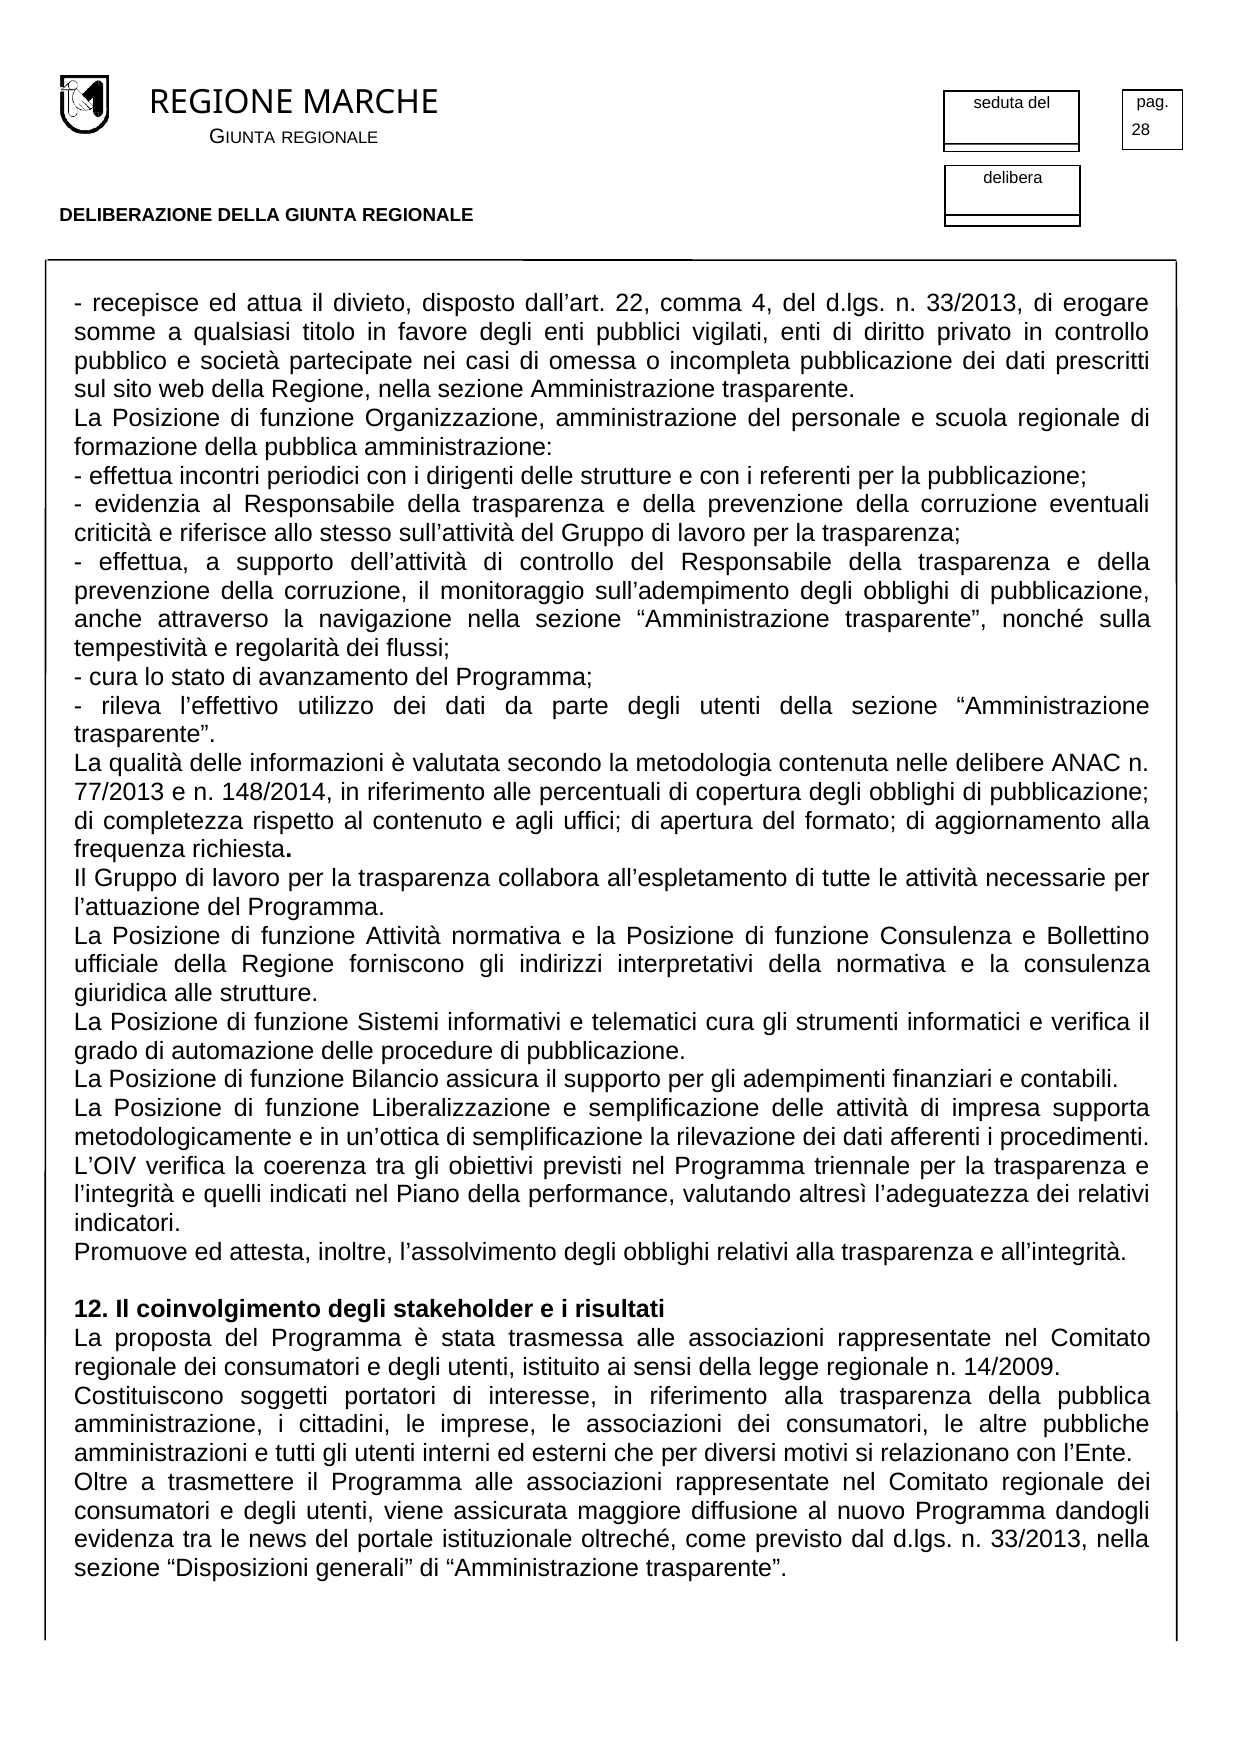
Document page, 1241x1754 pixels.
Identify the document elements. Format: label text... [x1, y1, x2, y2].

text - effettua incontri periodici con i dirigenti delle strutture e con i referenti per la pubblicazione; [74, 461, 1152, 489]
text L’OIV verifica la coerenza tra gli obiettivi previsti nel Programma triennale per la trasparenza e l’integrità e quelli indicati nel Piano della performance, valutando altresì l’adeguatezza dei relativi indicatori. [74, 1151, 1152, 1237]
text La Posizione di funzione Attività normativa e la Posizione di funzione Consulenza e Bollettino ufficiale della Regione forniscono gli indirizzi interpretativi della normativa e la consulenza giuridica alle strutture. [74, 921, 1152, 1007]
text La qualità delle informazioni è valutata secondo la metodologia contenuta nelle delibere ANAC n. 77/2013 e n. 148/2014, in riferimento alle percentuali di copertura degli obblighi di pubblicazione; di completezza rispetto al contenuto e agli uffici; di apertura del formato; di aggiornamento alla frequenza richiesta. [74, 748, 1152, 863]
text - effettua, a supporto dell’attività di controllo del Responsabile della trasparenza e della prevenzione della corruzione, il monitoraggio sull’adempimento degli obblighi di pubblicazione, anche attraverso la navigazione nella sezione “Amministrazione trasparente”, nonché sulla tempestività e regolarità dei flussi; [74, 547, 1152, 662]
text La Posizione di funzione Bilancio assicura il supporto per gli adempimenti finanziari e contabili. [74, 1064, 1152, 1093]
text 12. Il coinvolgimento degli stakeholder e i risultati [74, 1294, 1152, 1323]
text Il Gruppo di lavoro per la trasparenza collabora all’espletamento di tutte le attività necessarie per l’attuazione del Programma. [74, 863, 1152, 921]
text La Posizione di funzione Liberalizzazione e semplificazione delle attività di impresa supporta metodologicamente e in un’ottica di semplificazione la rilevazione dei dati afferenti i procedimenti. [74, 1093, 1152, 1151]
text - evidenzia al Responsabile della trasparenza e della prevenzione della corruzione eventuali criticità e riferisce allo stesso sull’attività del Gruppo di lavoro per la trasparenza; [74, 489, 1152, 547]
text La proposta del Programma è stata trasmessa alle associazioni rappresentate nel Comitato regionale dei consumatori e degli utenti, istituito ai sensi della legge regionale n. 14/2009. [74, 1323, 1152, 1381]
text Promuove ed attesta, inoltre, l’assolvimento degli obblighi relativi alla trasparenza e all’integrità. [74, 1237, 1152, 1266]
text La Posizione di funzione Sistemi informativi e telematici cura gli strumenti informatici e verifica il grado di automazione delle procedure di pubblicazione. [74, 1007, 1152, 1064]
text La Posizione di funzione Organizzazione, amministrazione del personale e scuola regionale di formazione della pubblica amministrazione: [74, 403, 1152, 461]
text - recepisce ed attua il divieto, disposto dall’art. 22, comma 4, del d.lgs. n. 33/2013, di erogare somme a qualsiasi titolo in favore degli enti pubblici vigilati, enti di diritto privato in controllo pubblico e società partecipate nei casi di omessa o incompleta pubblicazione dei dati prescritti sul sito web della Regione, nella sezione Amministrazione trasparente. [74, 288, 1152, 403]
text Oltre a trasmettere il Programma alle associazioni rappresentate nel Comitato regionale dei consumatori e degli utenti, viene assicurata maggiore diffusione al nuovo Programma dandogli evidenza tra le news del portale istituzionale oltreché, come previsto dal d.lgs. n. 33/2013, nella sezione “Disposizioni generali” di “Amministrazione trasparente”. [74, 1467, 1152, 1582]
text - rileva l’effettivo utilizzo dei dati da parte degli utenti della sezione “Amministrazione trasparente”. [74, 691, 1152, 748]
text Costituiscono soggetti portatori di interesse, in riferimento alla trasparenza della pubblica amministrazione, i cittadini, le imprese, le associazioni dei consumatori, le altre pubbliche amministrazioni e tutti gli utenti interni ed esterni che per diversi motivi si relazionano con l’Ente. [74, 1381, 1152, 1467]
text - cura lo stato di avanzamento del Programma; [74, 662, 1152, 691]
